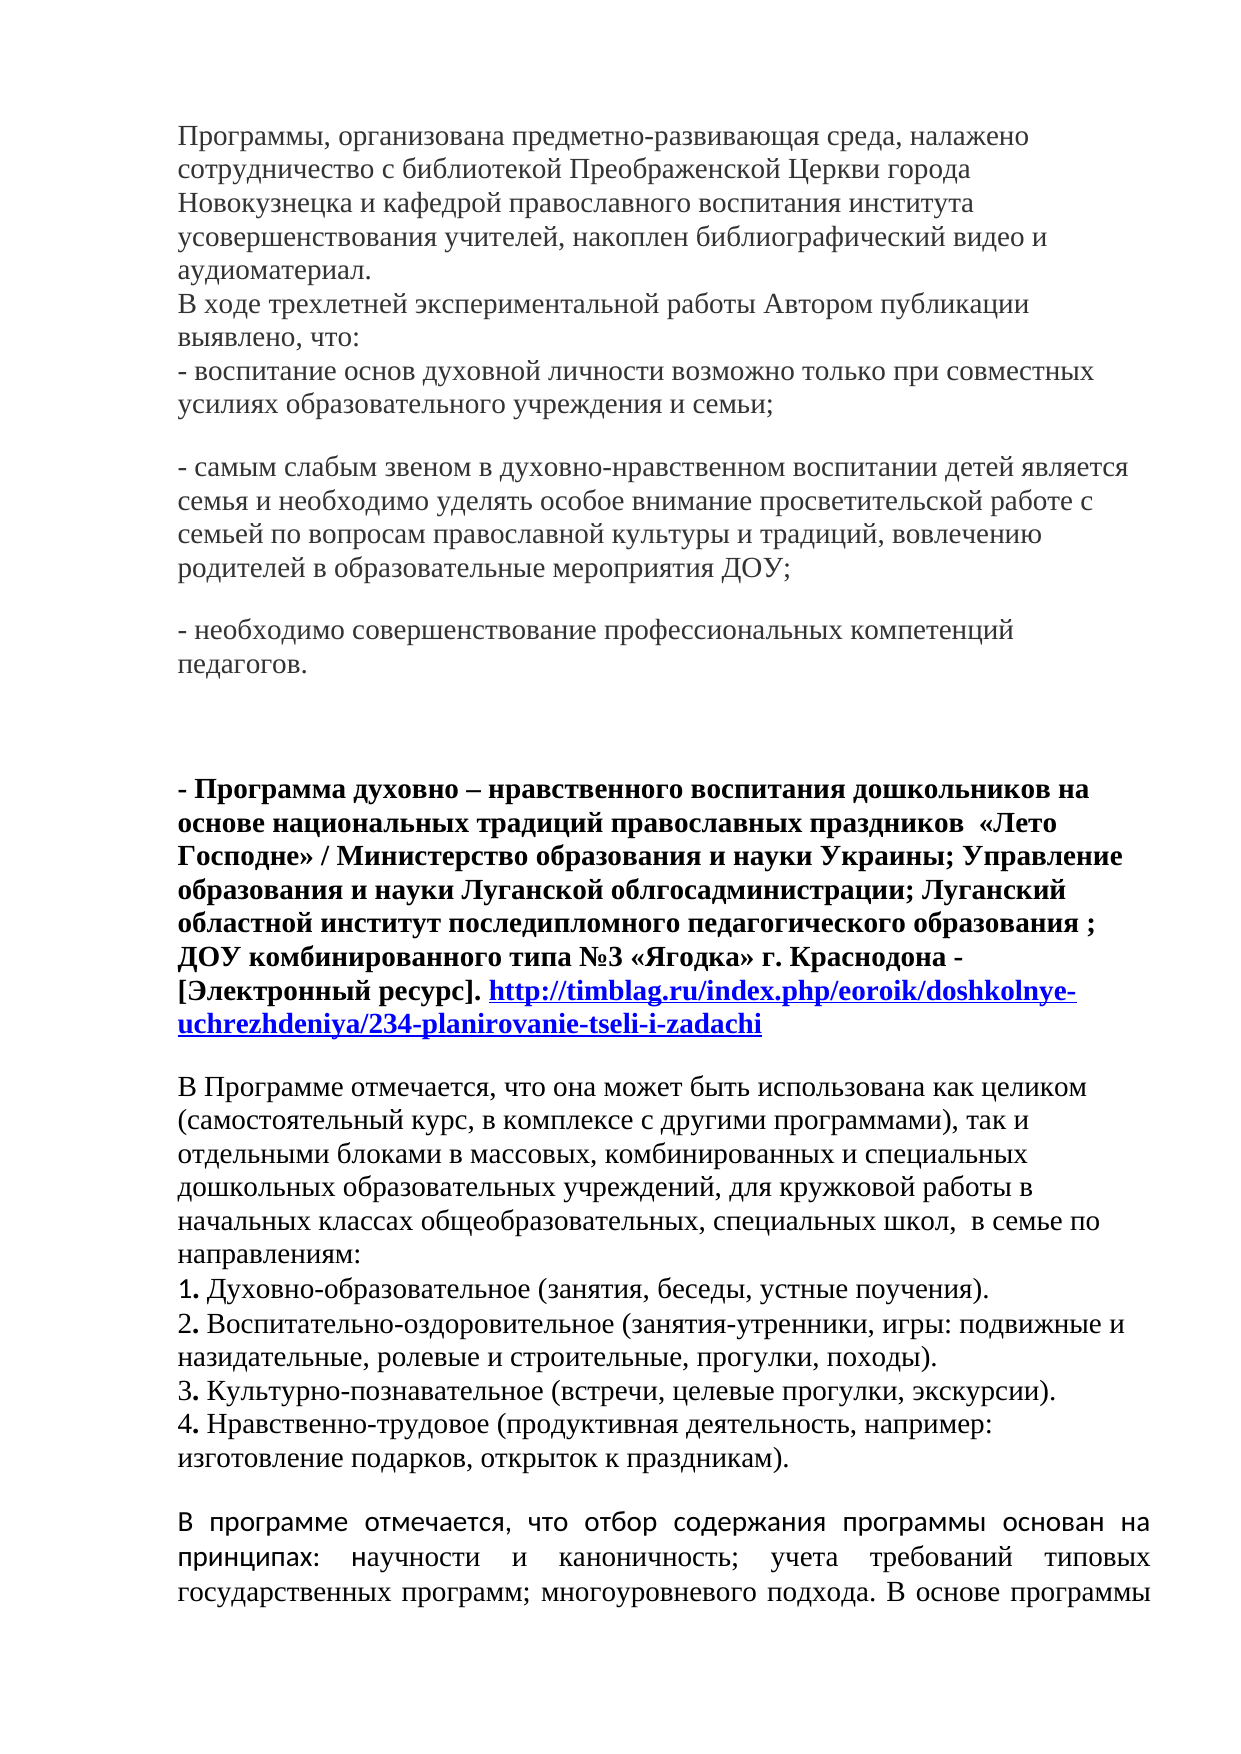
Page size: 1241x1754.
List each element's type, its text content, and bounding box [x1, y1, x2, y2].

text - Программа духовно – нравственного воспитания дошкольников на основе национальных традиций православных праздников «Лето Господне» / Министерство образования и науки Украины; Управление образования и науки Луганской облгосадминистрации; Луганский областной институт последипломного педагогического образования ; ДОУ комбинированного типа №3 «Ягодка» г. Краснодона - [Электронный ресурс]. http://timblag.ru/index.php/eoroik/doshkolnye-uchrezhdeniya/234-planirovanie-tseli-i-zadachi [177, 771, 1152, 1040]
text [177, 118, 1152, 420]
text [177, 1503, 1152, 1607]
text - самым слабым звеном в духовно-нравственном воспитании детей является семья и необходимо уделять особое внимание просветительской работе с семьей по вопросам православной культуры и традиций, вовлечению родителей в образовательные мероприятия ДОУ; [177, 449, 1152, 583]
text В Программе отмечается, что она может быть использована как целиком (самостоятельный курс, в комплексе с другими программами), так и отдельными блоками в массовых, комбинированных и специальных дошкольных образовательных учреждений, для кружковой работы в начальных классах общеобразовательных, специальных школ, в семье по направлениям: 1. Духовно-образовательное (занятия, беседы, устные поучения). 2. Воспитательно-оздоровительное (занятия-утренники, игры: подвижные и назидательные, ролевые и строительные, прогулки, походы). 3. Культурно-познавательное (встречи, целевые прогулки, экскурсии). 4. Нравственно-трудовое (продуктивная деятельность, например: изготовление подарков, открыток к праздникам). [177, 1069, 1152, 1473]
text - необходимо совершенствование профессиональных компетенций педагогов. [177, 612, 1152, 679]
